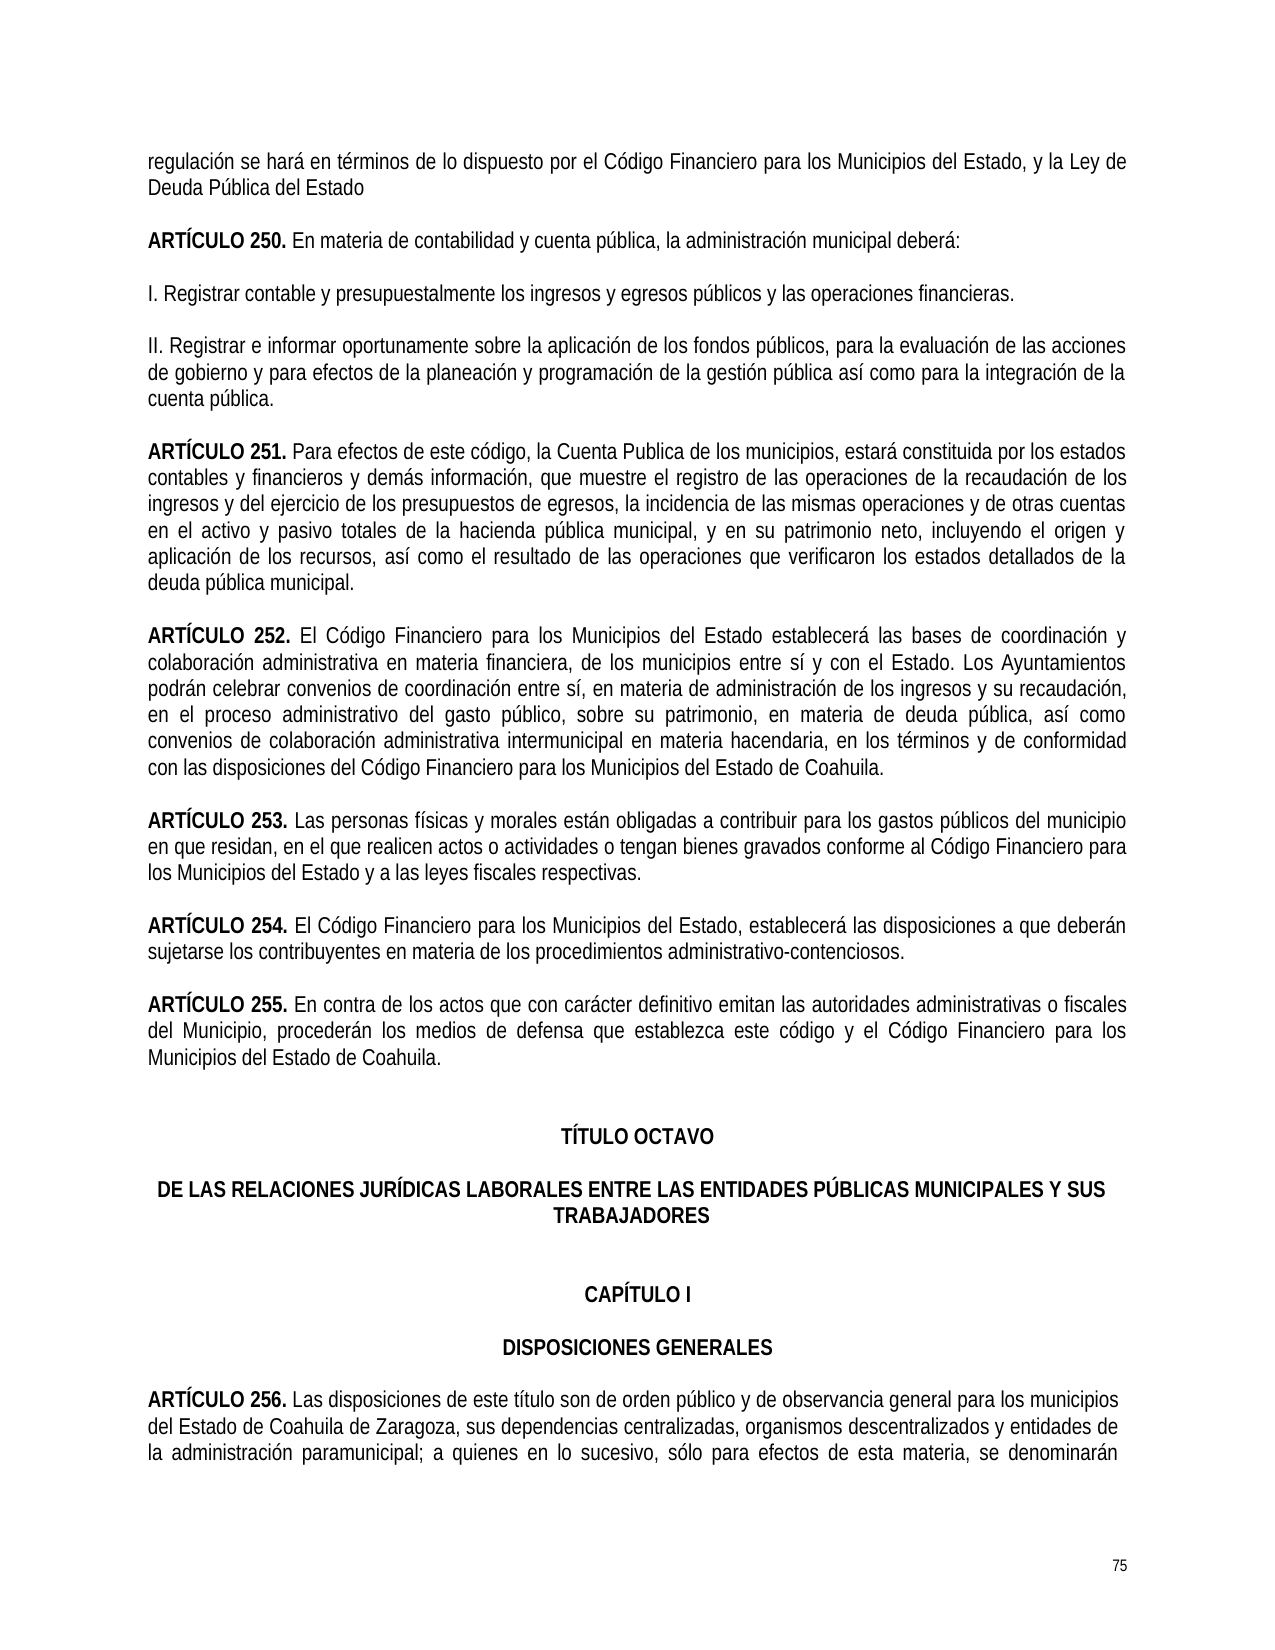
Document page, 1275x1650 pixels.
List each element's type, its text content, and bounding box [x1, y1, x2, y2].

text II. Registrar e informar oportunamente sobre la aplicación de los fondos públicos, para la evaluación de las acciones de gobierno y para efectos de la planeación y programación de la gestión pública así como para la integración de la cuenta pública. [148, 332, 1127, 411]
text ARTÍCULO 251. Para efectos de este código, la Cuenta Publica de los municipios, estará constituida por los estados contables y financieros y demás información, que muestre el registro de las operaciones de la recaudación de los ingresos y del ejercicio de los presupuestos de egresos, la incidencia de las mismas operaciones y de otras cuentas en el activo y pasivo totales de la hacienda pública municipal, y en su patrimonio neto, incluyendo el origen y aplicación de los recursos, así como el resultado de las operaciones que verificaron los estados detallados de la deuda pública municipal. [148, 438, 1127, 596]
text I. Registrar contable y presupuestalmente los ingresos y egresos públicos y las operaciones financieras. [148, 279, 1127, 306]
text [148, 148, 1127, 200]
subtitle DISPOSICIONES GENERALES [148, 1334, 1127, 1360]
text ARTÍCULO 253. Las personas físicas y morales están obligadas a contribuir para los gastos públicos del municipio en que residan, en el que realicen actos o actividades o tengan bienes gravados conforme al Código Financiero para los Municipios del Estado y a las leyes fiscales respectivas. [148, 807, 1127, 886]
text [148, 1386, 1119, 1465]
subtitle CAPÍTULO I [148, 1281, 1127, 1307]
text ARTÍCULO 250. En materia de contabilidad y cuenta pública, la administración municipal deberá: [148, 227, 1127, 253]
text DE LAS RELACIONES JURÍDICAS LABORALES ENTRE LAS ENTIDADES PÚBLICAS MUNICIPALES Y SUS TRABAJADORES [148, 1176, 1115, 1228]
text ARTÍCULO 255. En contra de los actos que con carácter definitivo emitan las autoridades administrativas o fiscales del Municipio, procederán los medios de defensa que establezca este código y el Código Financiero para los Municipios del Estado de Coahuila. [148, 991, 1127, 1070]
text ARTÍCULO 254. El Código Financiero para los Municipios del Estado, establecerá las disposiciones a que deberán sujetarse los contribuyentes en materia de los procedimientos administrativo-contenciosos. [148, 912, 1127, 965]
text ARTÍCULO 252. El Código Financiero para los Municipios del Estado establecerá las bases de coordinación y colaboración administrativa en materia financiera, de los municipios entre sí y con el Estado. Los Ayuntamientos podrán celebrar convenios de coordinación entre sí, en materia de administración de los ingresos y su recaudación, en el proceso administrativo del gasto público, sobre su patrimonio, en materia de deuda pública, así como convenios de colaboración administrativa intermunicipal en materia hacendaria, en los términos y de conformidad con las disposiciones del Código Financiero para los Municipios del Estado de Coahuila. [148, 622, 1127, 780]
text TÍTULO OCTAVO [148, 1123, 1127, 1149]
